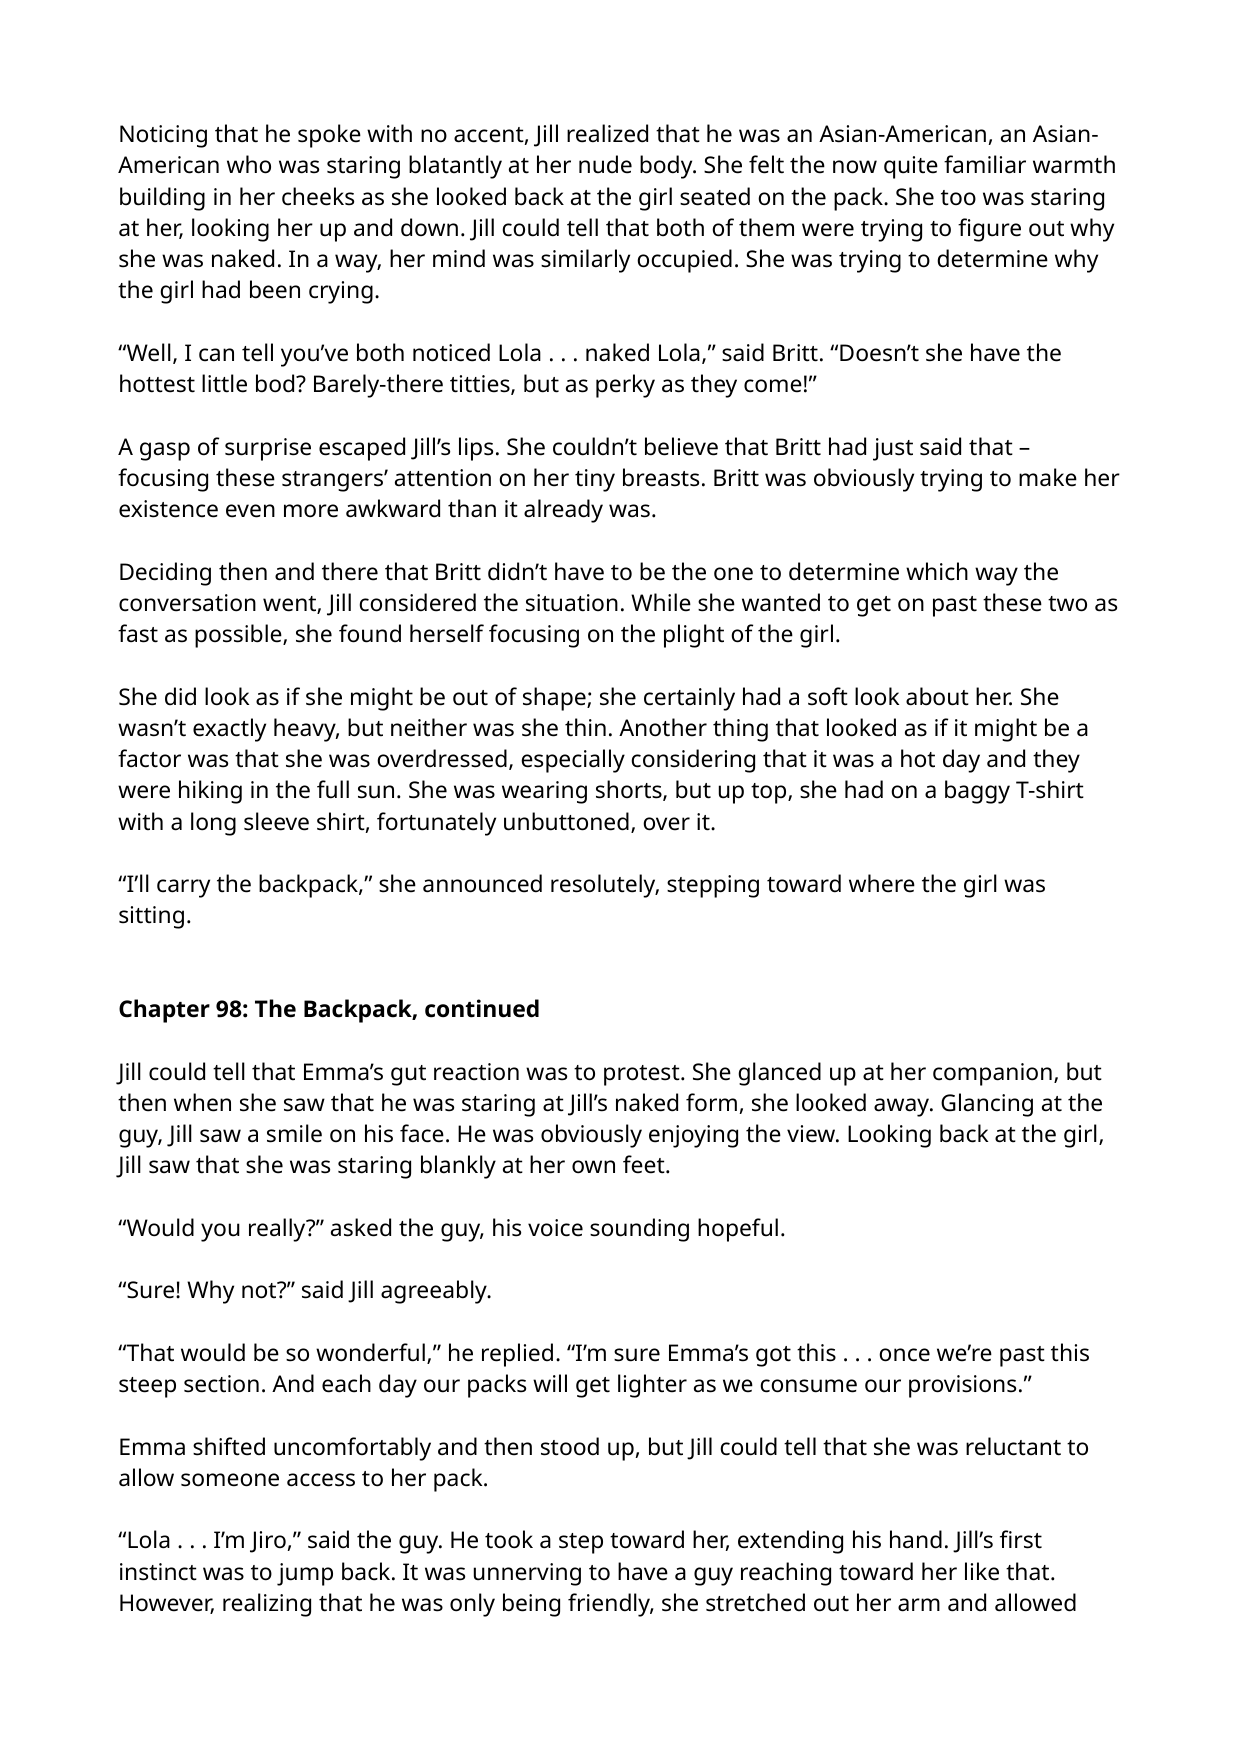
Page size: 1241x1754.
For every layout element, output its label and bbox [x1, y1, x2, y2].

text [118, 993, 1122, 1618]
text [118, 118, 1122, 993]
